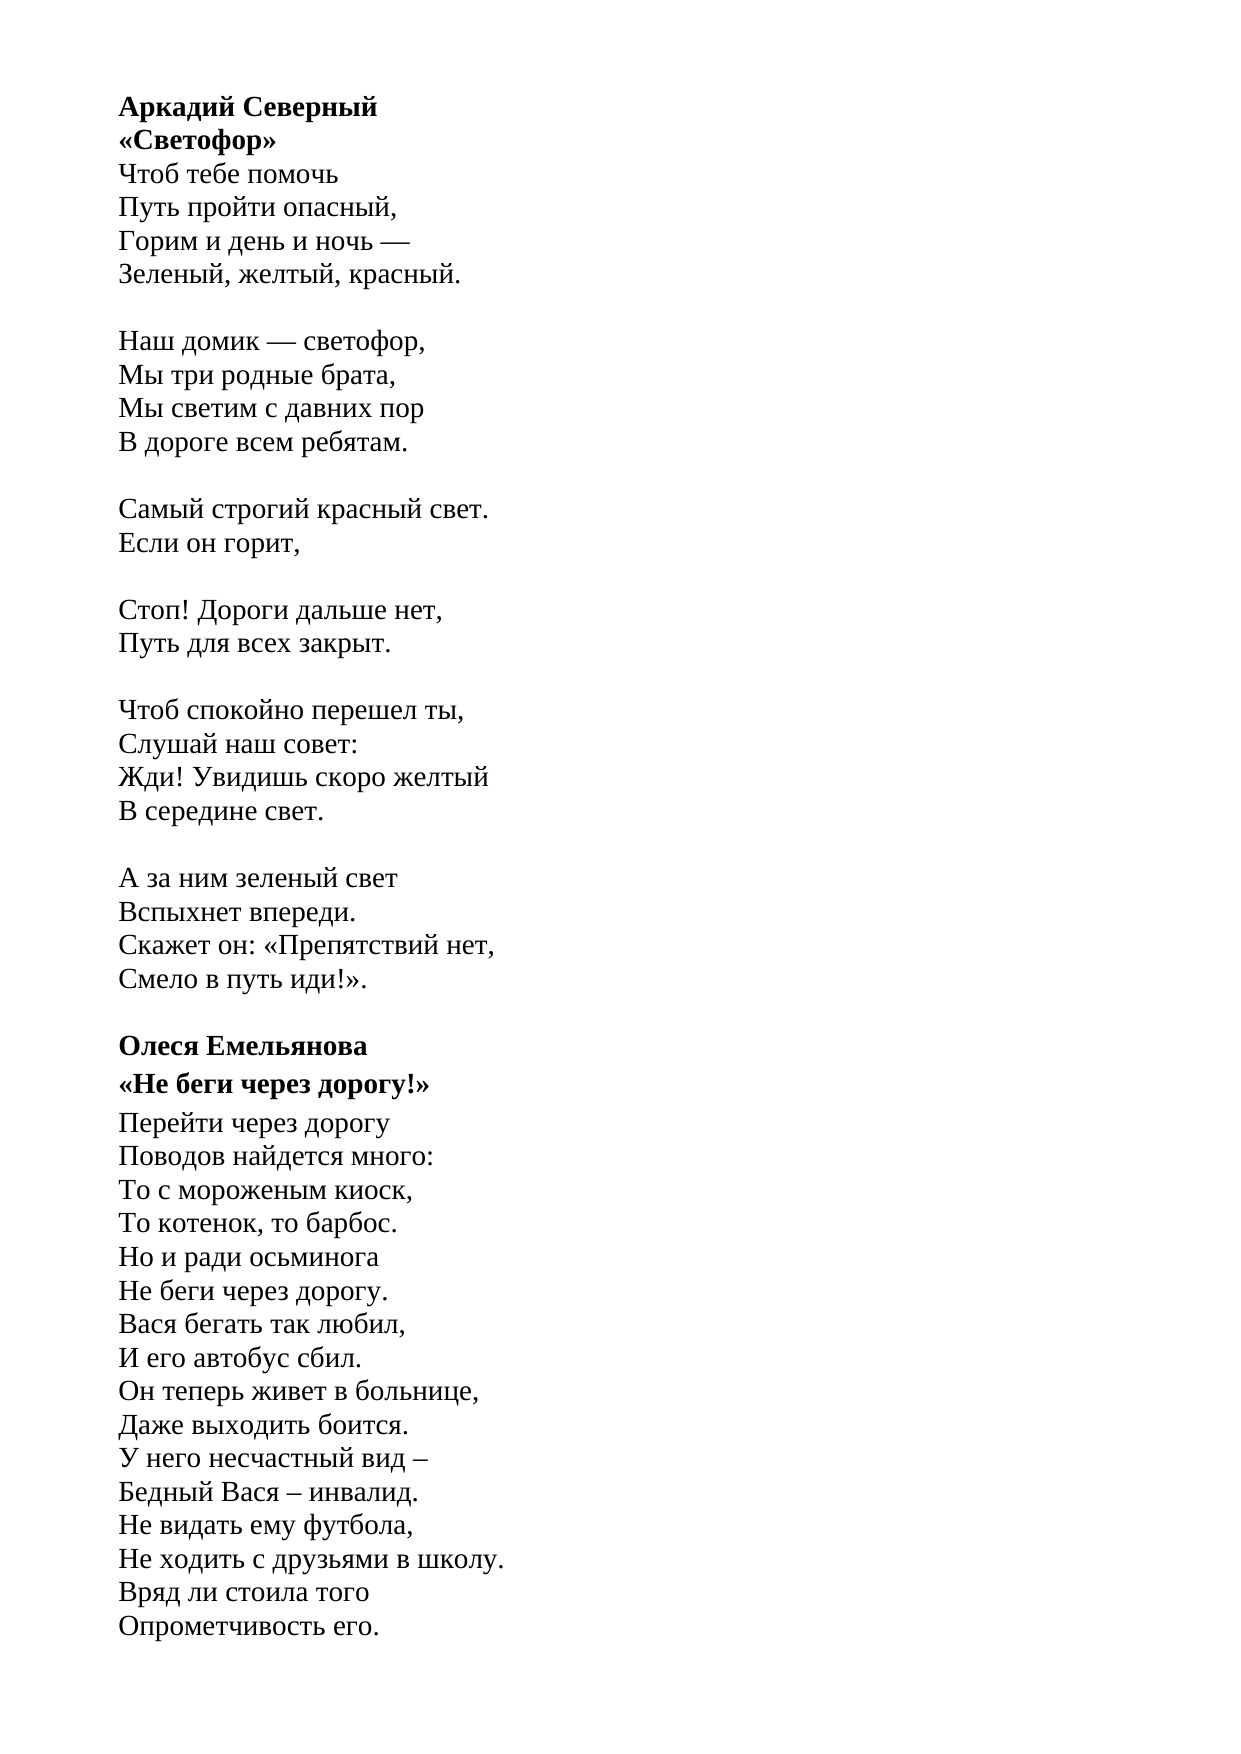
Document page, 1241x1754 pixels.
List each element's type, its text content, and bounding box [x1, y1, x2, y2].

text Путь пройти опасный, [118, 189, 1137, 223]
text Он теперь живет в больнице, [118, 1373, 1137, 1407]
text Стоп! Дороги дальше нет, [118, 592, 1137, 625]
text В середине свет. [118, 793, 1137, 827]
text Но и ради осьминога [118, 1239, 1137, 1273]
text Не ходить с друзьями в школу. [118, 1541, 1137, 1574]
text Скажет он: «Препятствий нет, [118, 927, 1137, 961]
text Путь для всех закрыт. [118, 625, 1137, 659]
text Не беги через дорогу. [118, 1273, 1137, 1306]
text Перейти через дорогу [118, 1105, 1137, 1138]
text Наш домик — светофор, [118, 323, 1137, 357]
text Слушай наш совет: [118, 726, 1137, 759]
text У него несчастный вид – [118, 1440, 1137, 1474]
text Если он горит, [118, 525, 1137, 558]
text Самый строгий красный свет. [118, 491, 1137, 525]
subtitle «Не беги через дорогу!» [118, 1066, 1137, 1100]
text Горим и день и ночь — [118, 223, 1137, 256]
text А за ним зеленый свет [118, 860, 1137, 894]
text Вася бегать так любил, [118, 1306, 1137, 1340]
text В дороге всем ребятам. [118, 424, 1137, 458]
text Даже выходить боится. [118, 1407, 1137, 1440]
text Смело в путь иди!». [118, 961, 1137, 994]
text Чтоб тебе помочь [118, 156, 1137, 189]
text Жди! Увидишь скоро желтый [118, 759, 1137, 793]
text Чтоб спокойно перешел ты, [118, 692, 1137, 726]
text Зеленый, желтый, красный. [118, 256, 1137, 290]
text Мы светим с давних пор [118, 391, 1137, 424]
text То котенок, то барбос. [118, 1206, 1137, 1239]
text Вряд ли стоила того [118, 1574, 1137, 1608]
text Опрометчивость его. [118, 1608, 1137, 1642]
text Поводов найдется много: [118, 1138, 1137, 1172]
text Не видать ему футбола, [118, 1507, 1137, 1541]
text Вспыхнет впереди. [118, 894, 1137, 927]
text Бедный Вася – инвалид. [118, 1474, 1137, 1507]
text То с мороженым киоск, [118, 1172, 1137, 1206]
text Мы три родные брата, [118, 357, 1137, 391]
text Аркадий Северный [118, 89, 1137, 122]
subtitle Олеся Емельянова [118, 1028, 1137, 1061]
text И его автобус сбил. [118, 1340, 1137, 1373]
text «Светофор» [118, 122, 1137, 156]
